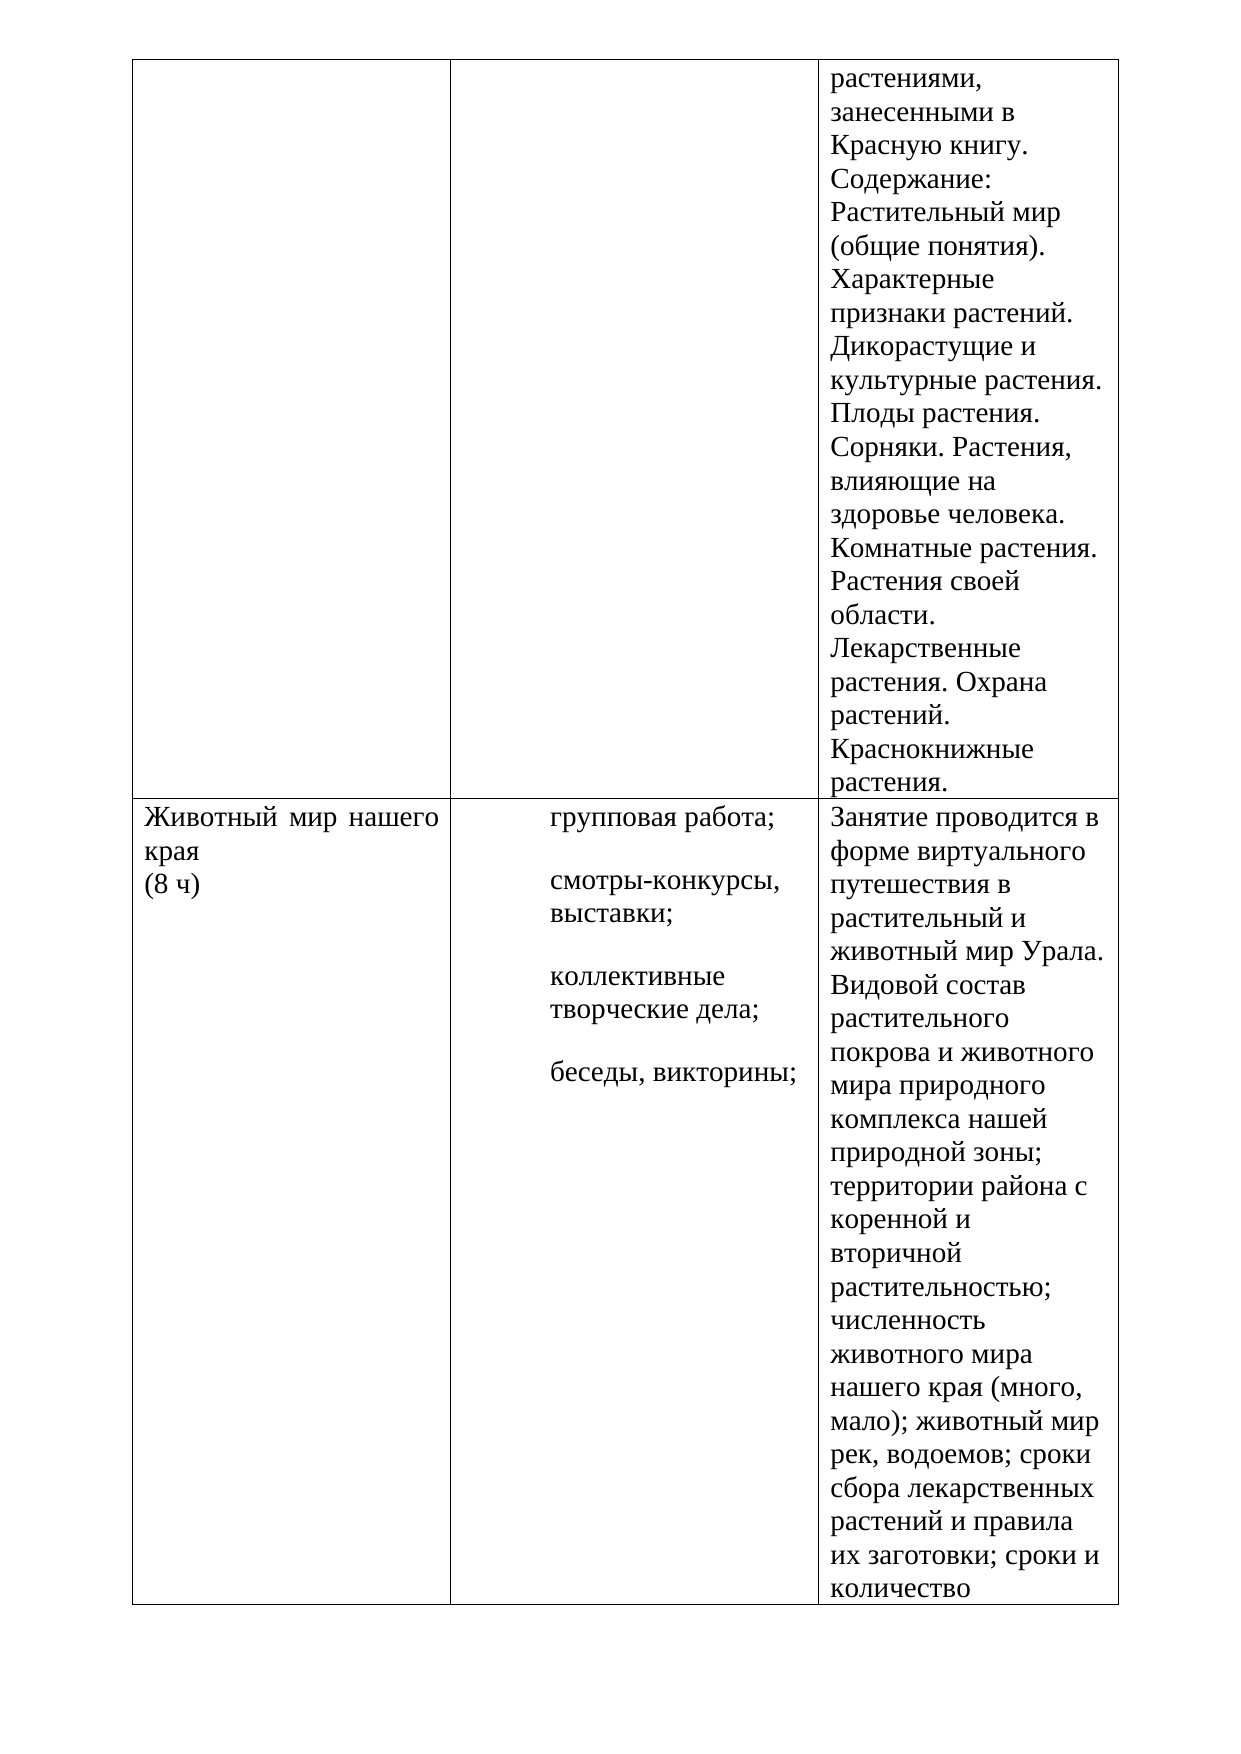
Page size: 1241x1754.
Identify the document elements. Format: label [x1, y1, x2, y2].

table_cell [819, 799, 1118, 1604]
table_cell [451, 799, 818, 1604]
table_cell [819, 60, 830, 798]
table_cell [133, 60, 450, 798]
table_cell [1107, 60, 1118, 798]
table_cell [133, 799, 450, 1604]
table_cell [451, 60, 818, 798]
